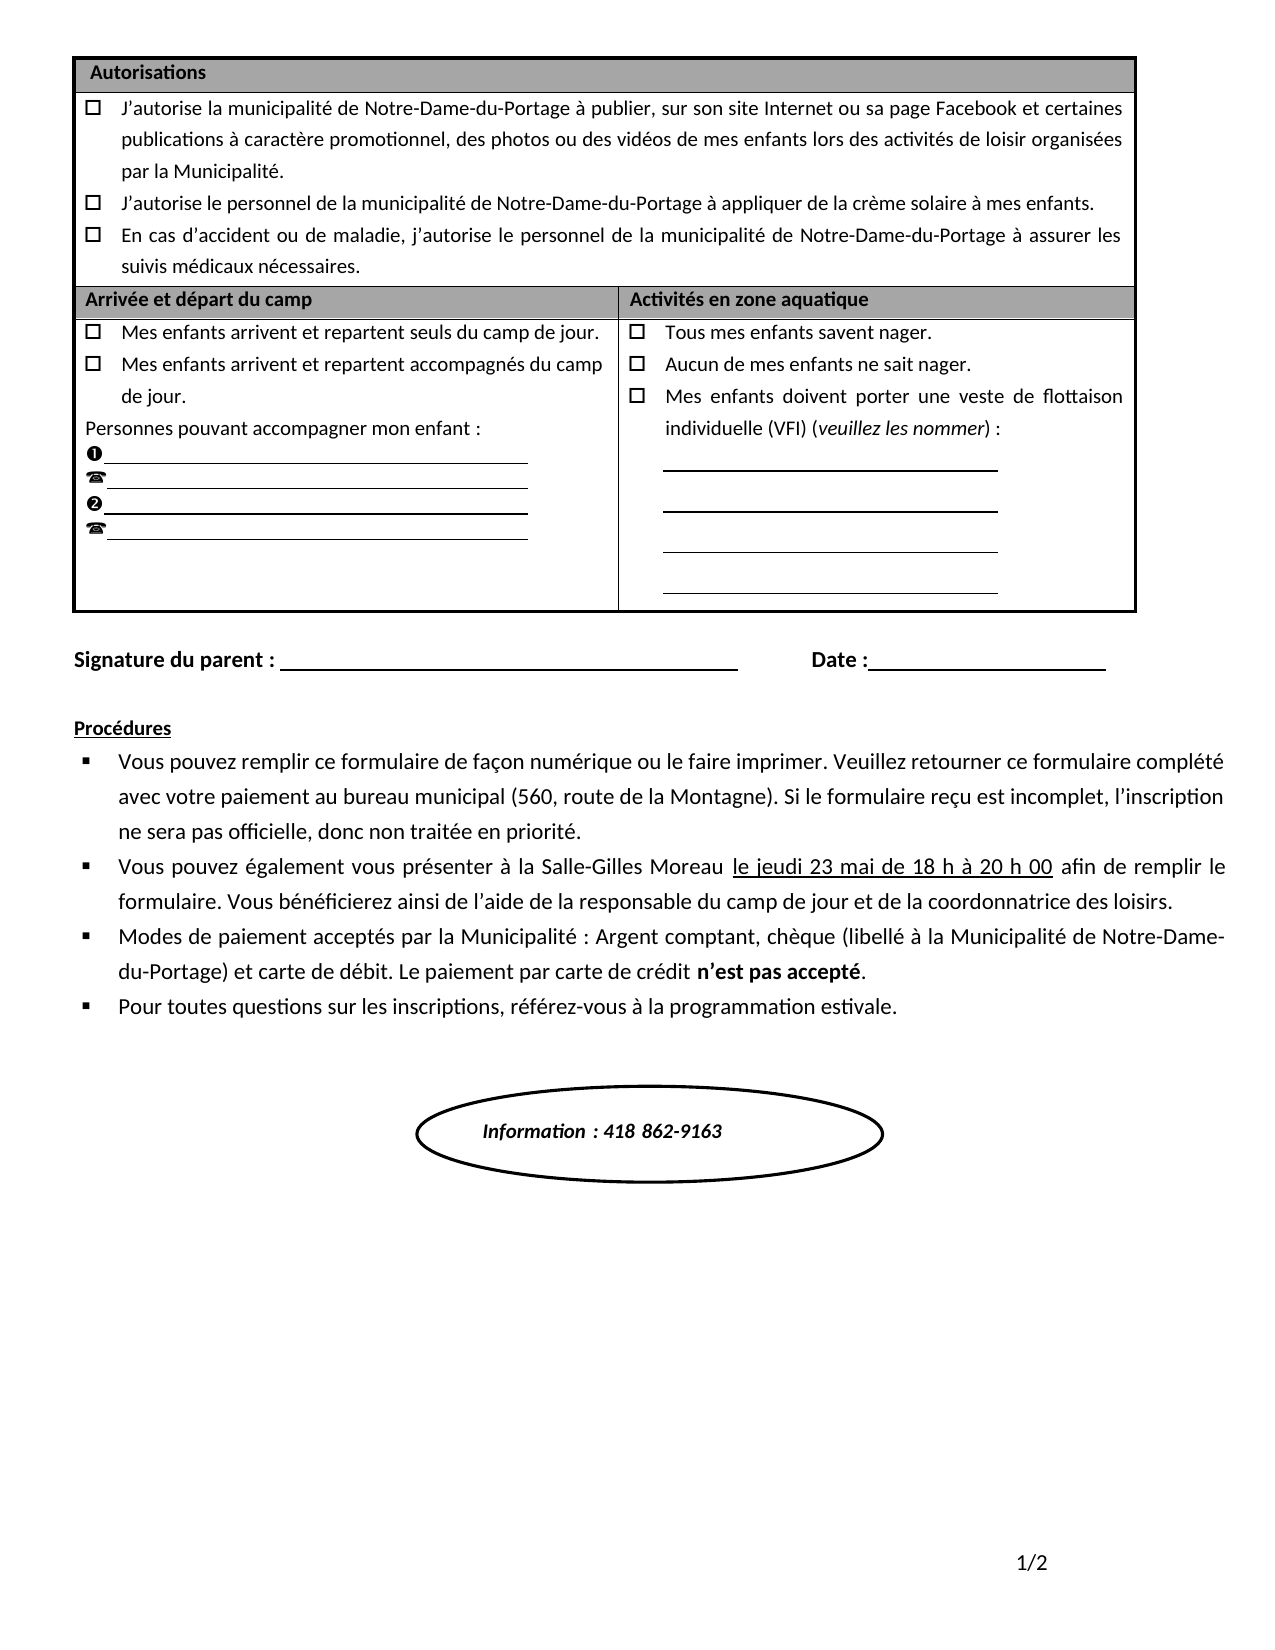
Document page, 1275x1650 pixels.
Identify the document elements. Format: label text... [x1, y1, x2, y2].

table_cell Arrivée et départ du camp [76, 287, 618, 318]
list Pour toutes questions sur les inscriptions, référez-vous à la programmation estivale. [81, 992, 1226, 1020]
table_cell Mes enfants arrivent et repartent seuls du camp de jour. Mes enfants arrivent et repartent accompagnés du camp de jour. Personnes pouvant accompagner mon enfant : [76, 320, 618, 610]
table_cell Activités en zone aquatique [619, 287, 1134, 318]
list Vous pouvez remplir ce formulaire de façon numérique ou le faire imprimer. Veuillez retourner ce formulaire complété avec votre paiement au bureau municipal (560, route de la Montagne). Si le formulaire reçu est incomplet, l’inscription ne sera pas officielle, donc non traitée en priorité. [81, 747, 1226, 845]
list Vous pouvez également vous présenter à la Salle-Gilles Moreau le jeudi 23 mai de 18 h à 20 h 00 afin de remplir le formulaire. Vous bénéficierez ainsi de l’aide de la responsable du camp de jour et de la coordonnatrice des loisirs. [81, 852, 1226, 915]
table_header Autorisations [76, 60, 1134, 92]
table_cell J’autorise la municipalité de Notre-Dame-du-Portage à publier, sur son site Internet ou sa page Facebook et certaines publications à caractère promotionnel, des photos ou des vidéos de mes enfants lors des activités de loisir organisées par la Municipalité. J’autorise le personnel de la municipalité de Notre-Dame-du-Portage à appliquer de la crème solaire à mes enfants. En cas d’accident ou de maladie, j’autorise le personnel de la municipalité de Notre-Dame-du-Portage à assurer les suivis médicaux nécessaires. [76, 93, 1134, 286]
text Procédures [74, 715, 1152, 740]
text Signature du parent : Date : [74, 645, 1152, 673]
table_cell Tous mes enfants savent nager. Aucun de mes enfants ne sait nager. Mes enfants doivent porter une veste de flottaison individuelle (VFI) (veuillez les nommer) : [619, 320, 1134, 610]
list Modes de paiement acceptés par la Municipalité : Argent comptant, chèque (libellé à la Municipalité de Notre-Dame-du-Portage) et carte de débit. Le paiement par carte de crédit n’est pas accepté. [81, 922, 1226, 985]
